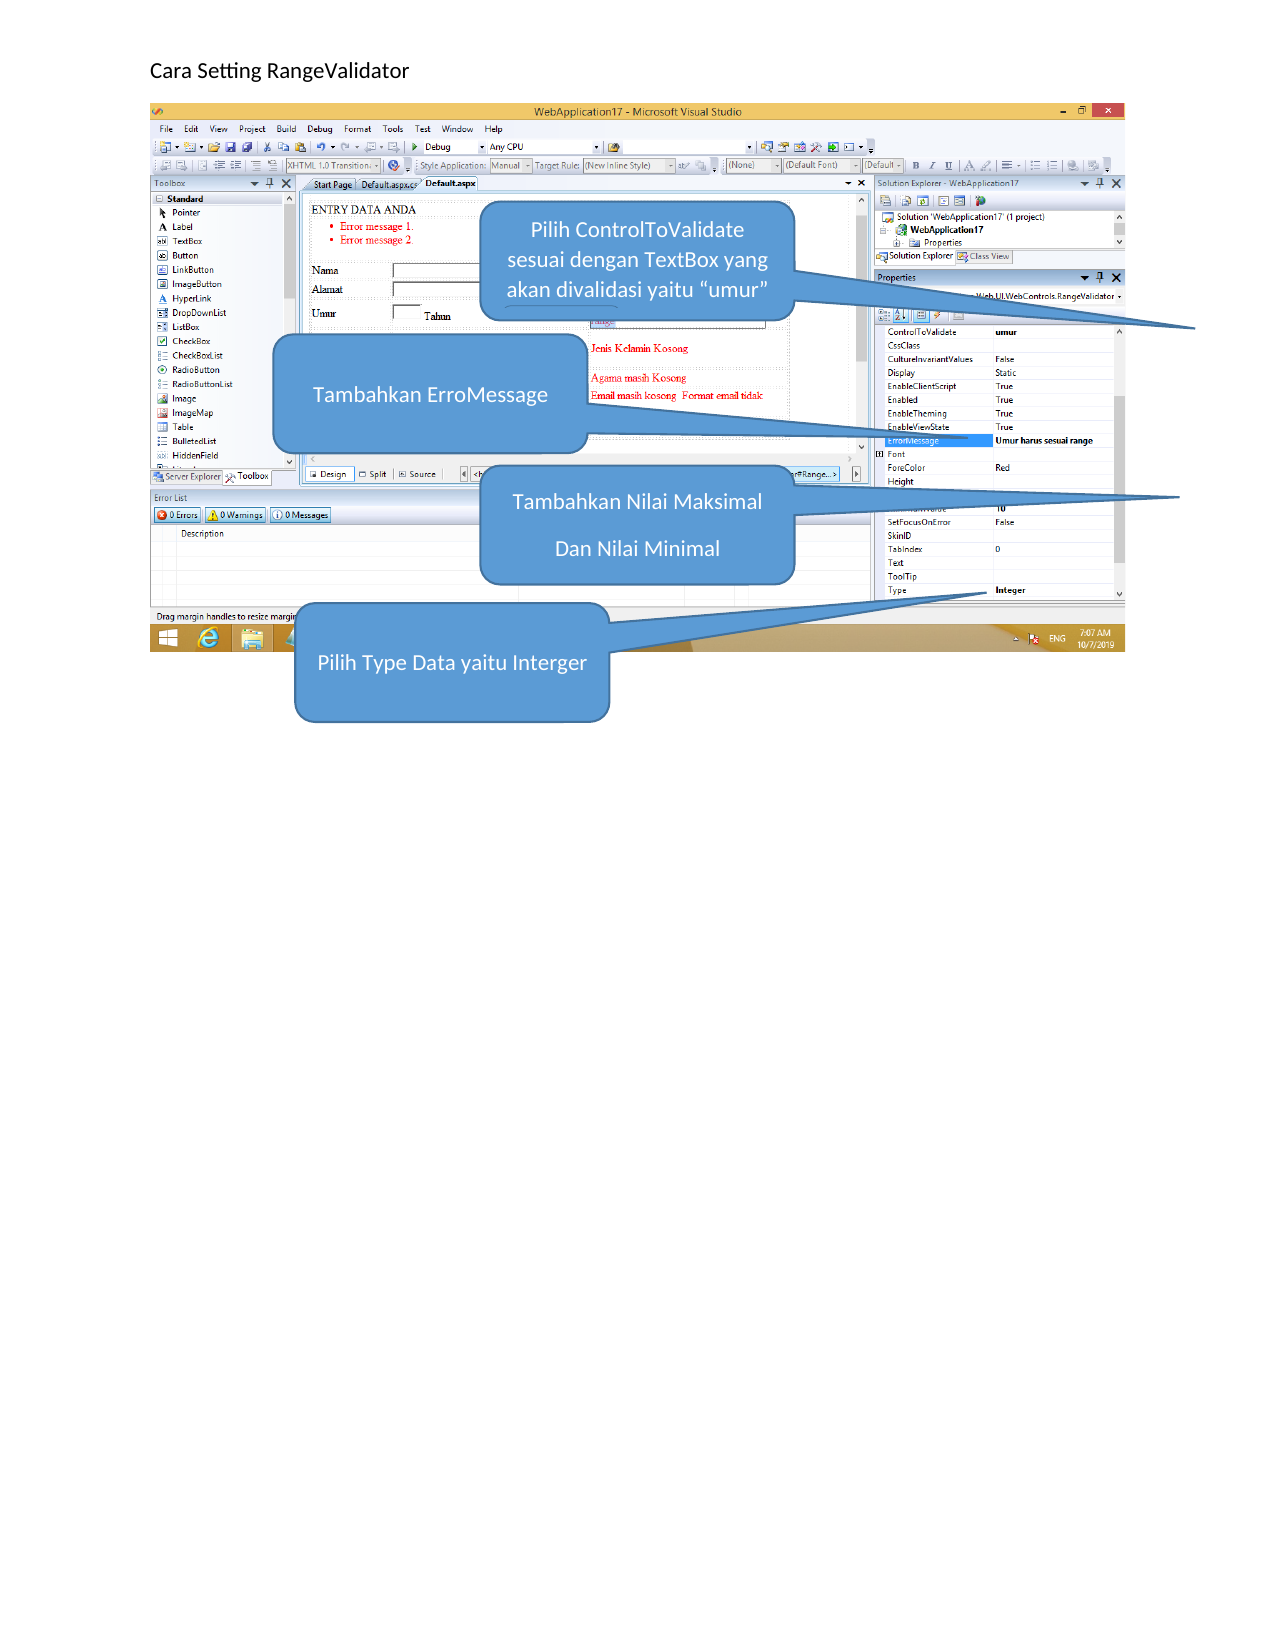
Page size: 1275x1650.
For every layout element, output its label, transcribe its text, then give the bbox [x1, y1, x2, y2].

text Cara Setting RangeValidator [150, 56, 1125, 84]
picture [150, 103, 1125, 652]
